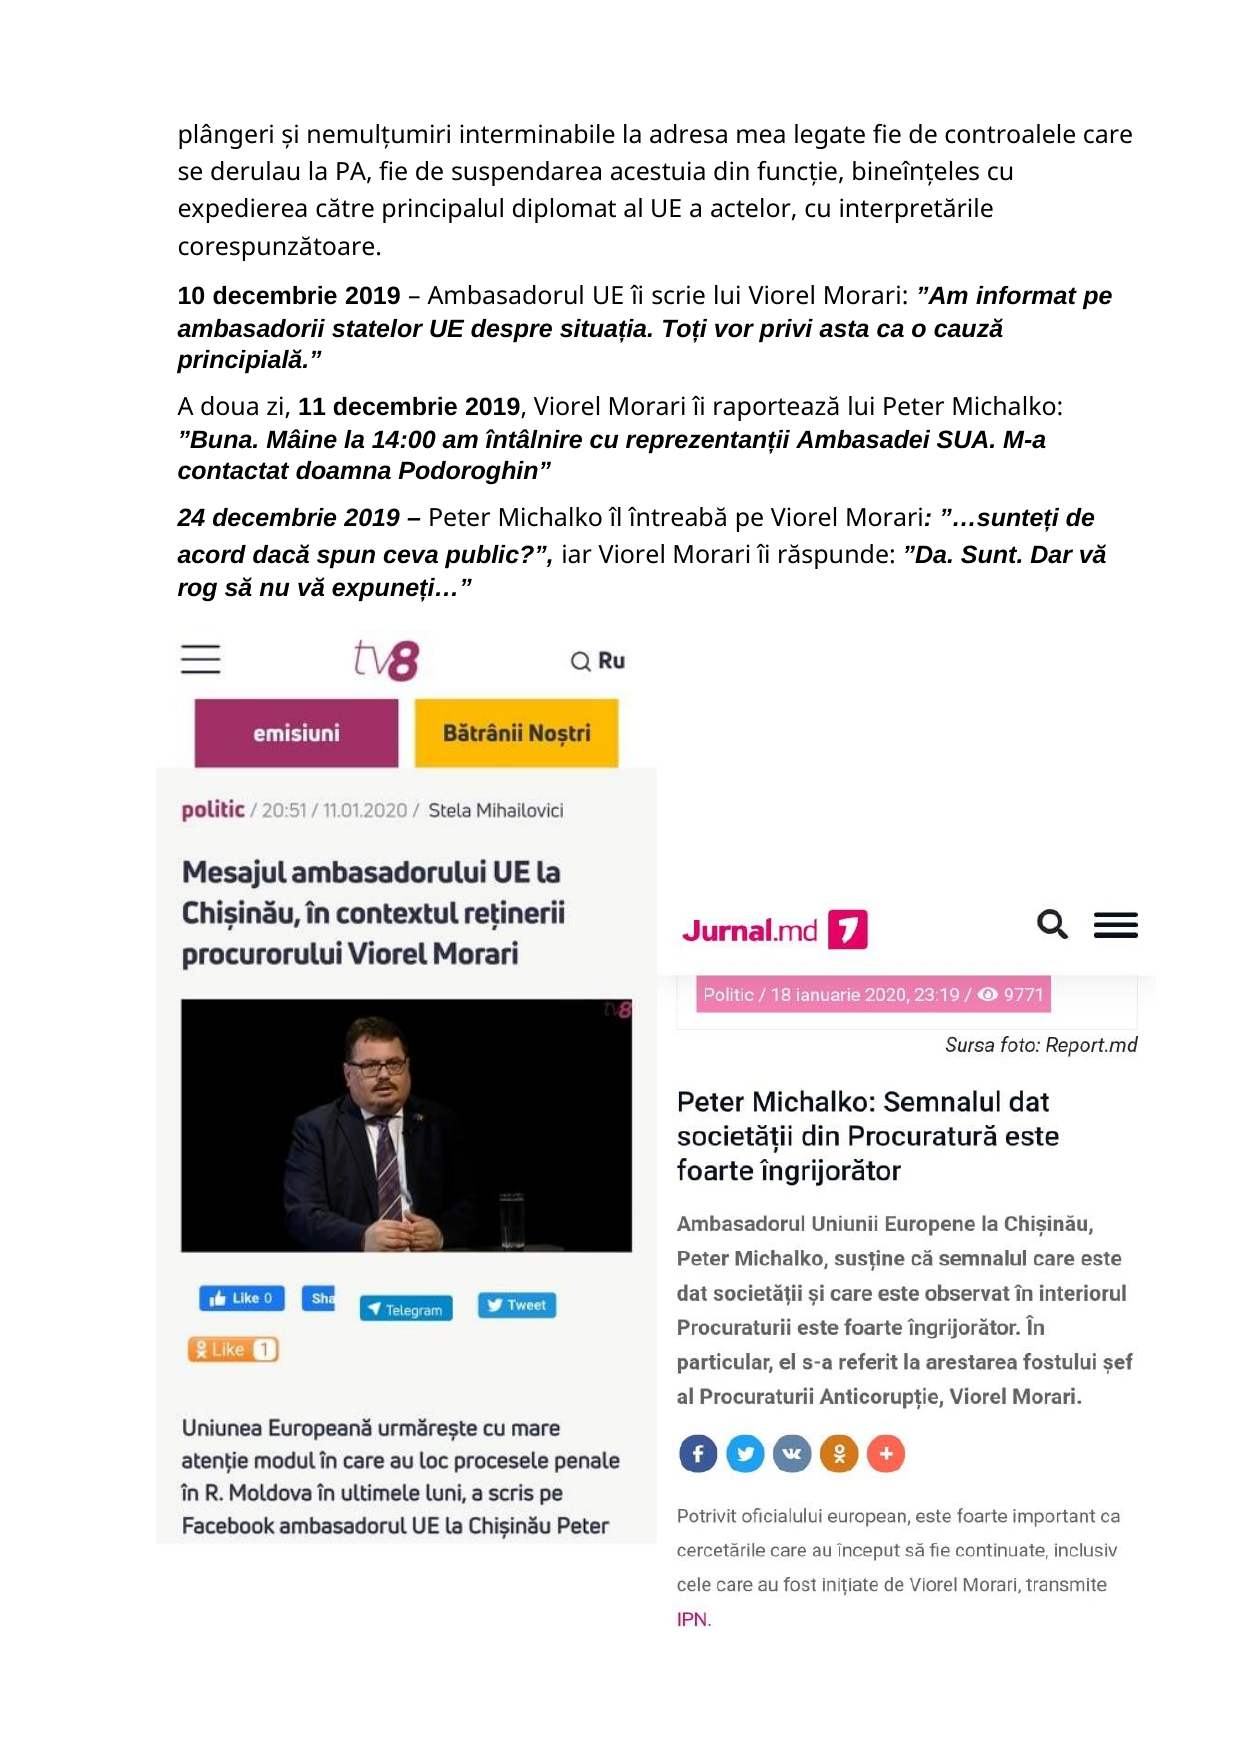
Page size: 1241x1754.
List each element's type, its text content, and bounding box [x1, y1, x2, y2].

text 10 decembrie 2019 – Ambasadorul UE îi scrie lui Viorel Morari: ”Am informat pe ambasadorii statelor UE despre situația. Toți vor privi asta ca o cauză [177, 278, 1144, 343]
text A doua zi, 11 decembrie 2019, Viorel Morari îi raportează lui Peter Michalko: ”Buna. Mâine la 14:00 am întâlnire cu reprezentanții Ambasadei SUA. M-a contactat doamna Podoroghin” [177, 389, 1144, 485]
text 24 decembrie 2019 – Peter Michalko îl întreabă pe Viorel Morari: ”…sunteți de acord dacă spun ceva public?”, iar Viorel Morari îi răspunde: ”Da. Sunt. Dar vă rog să nu vă expuneți…” [177, 499, 1144, 601]
picture [156, 630, 1156, 1628]
subtitle principială.” [177, 345, 1240, 374]
text plângeri și nemulțumiri interminabile la adresa mea legate fie de controalele care se derulau la PA, fie de suspendarea acestuia din funcție, bineînțeles cu expedierea către principalul diplomat al UE a actelor, cu interpretările corespunzătoare. [177, 116, 1144, 262]
